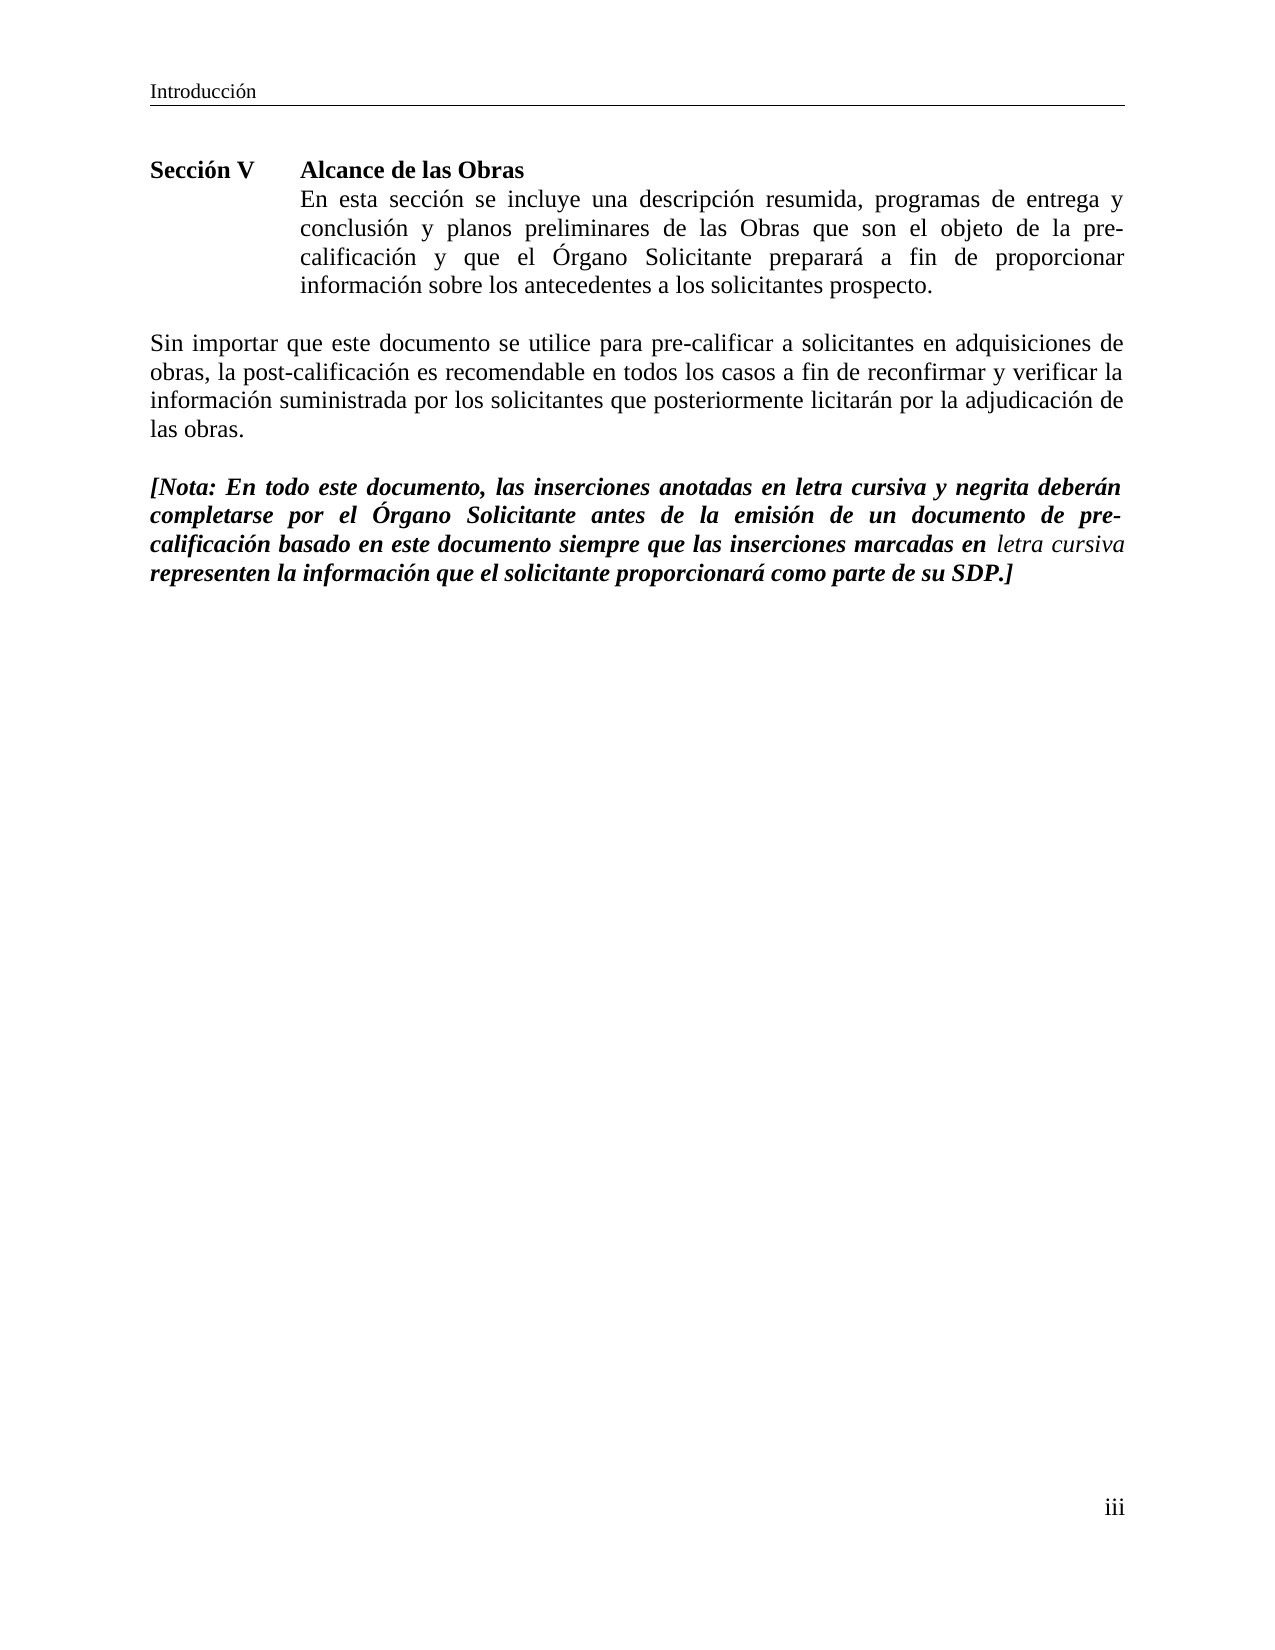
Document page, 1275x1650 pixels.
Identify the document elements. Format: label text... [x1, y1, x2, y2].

text [Nota: En todo este documento, las inserciones anotadas en letra cursiva y negrita deberán completarse por el Órgano Solicitante antes de la emisión de un documento de pre-calificación basado en este documento siempre que las inserciones marcadas en letra cursiva representen la información que el solicitante proporcionará como parte de su SDP.] [150, 472, 1125, 587]
text En esta sección se incluye una descripción resumida, programas de entrega y conclusión y planos preliminares de las Obras que son el objeto de la pre-calificación y que el Órgano Solicitante preparará a fin de proporcionar información sobre los antecedentes a los solicitantes prospecto. [300, 184, 1125, 299]
text Sección V Alcance de las Obras [150, 155, 1125, 184]
text Sin importar que este documento se utilice para pre-calificar a solicitantes en adquisiciones de obras, la post-calificación es recomendable en todos los casos a fin de reconfirmar y verificar la información suministrada por los solicitantes que posteriormente licitarán por la adjudicación de las obras. [150, 328, 1125, 443]
